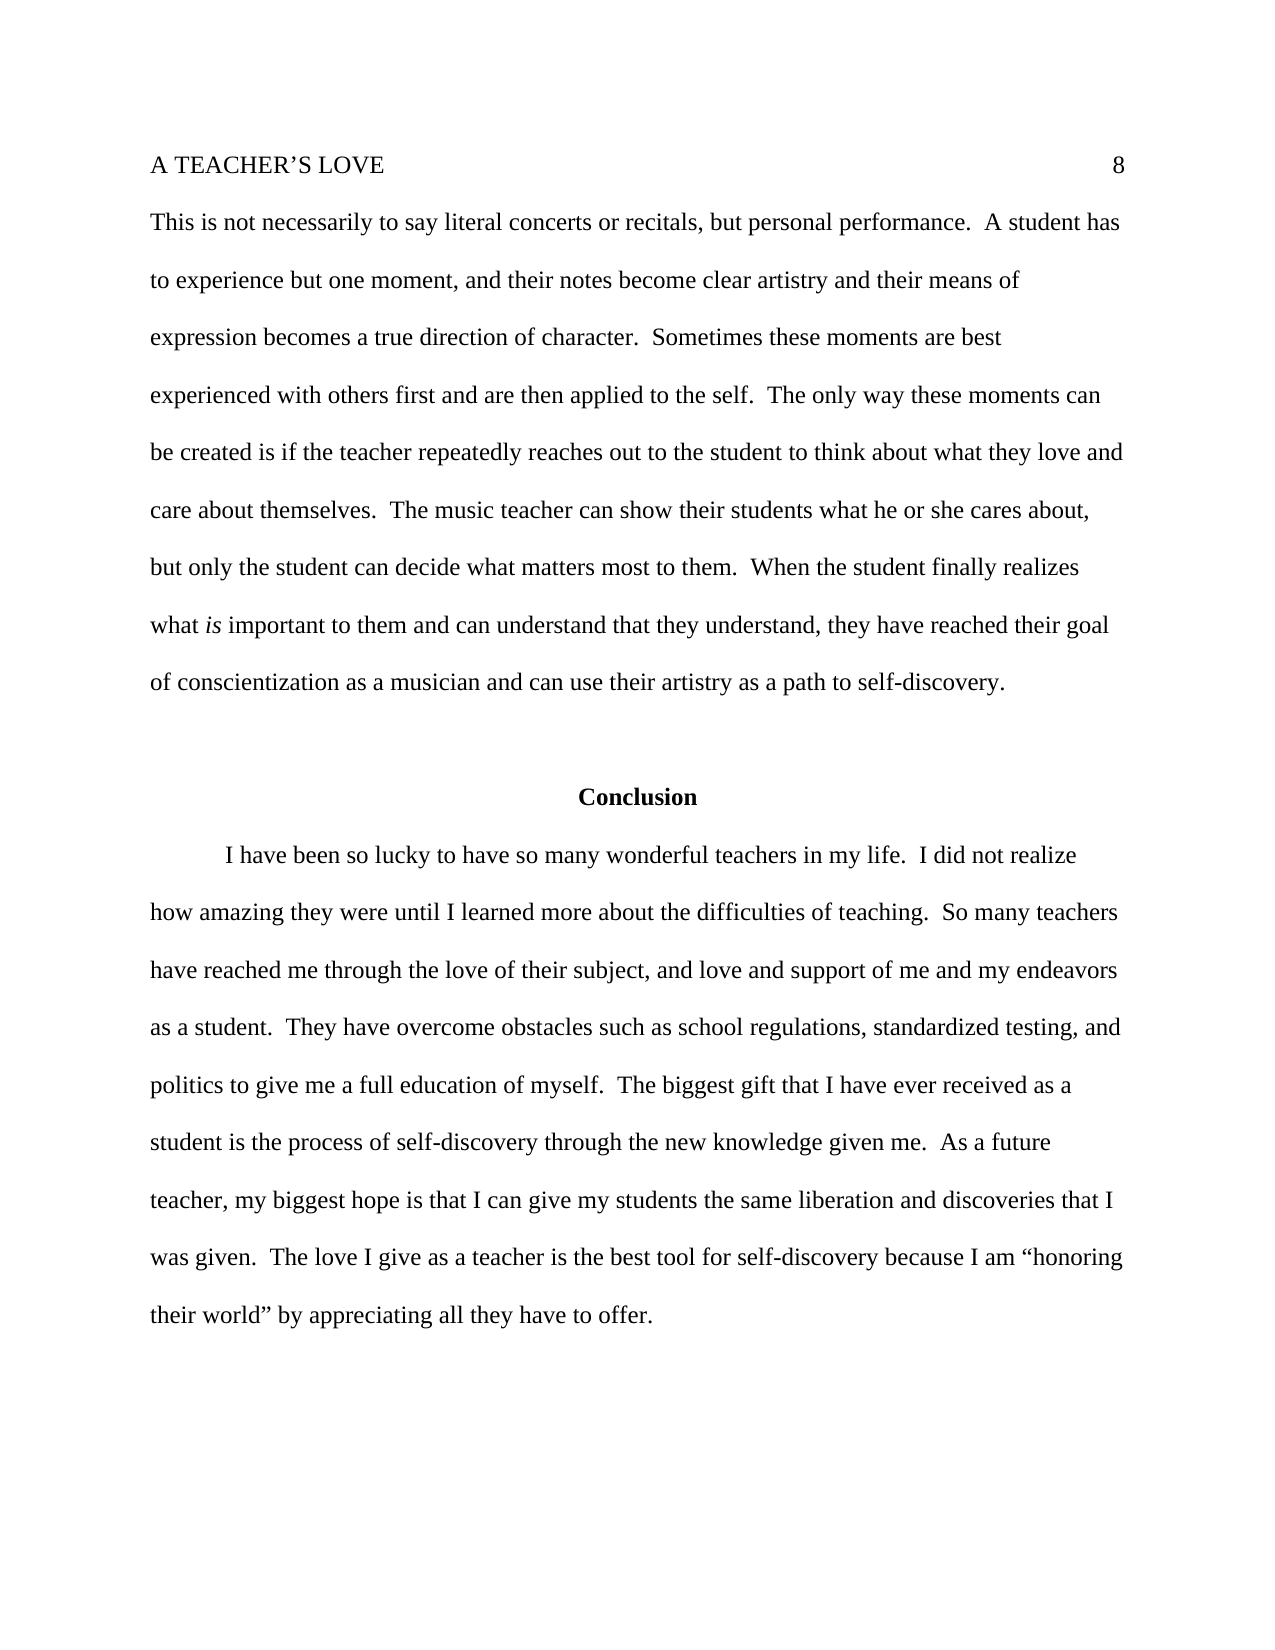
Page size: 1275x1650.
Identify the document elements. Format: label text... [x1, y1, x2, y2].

text This is not necessarily to say literal concerts or recitals, but personal performance. A student has to experience but one moment, and their notes become clear artistry and their means of expression becomes a true direction of character. Sometimes these moments are best experienced with others first and are then applied to the self. The only way these moments can be created is if the teacher repeatedly reaches out to the student to think about what they love and care about themselves. The music teacher can show their students what he or she cares about, but only the student can decide what matters most to them. When the student finally realizes what is important to them and can understand that they understand, they have reached their goal of conscientization as a musician and can use their artistry as a path to self-discovery. [150, 207, 1125, 696]
text I have been so lucky to have so many wonderful teachers in my life. I did not realize how amazing they were until I learned more about the difficulties of teaching. So many teachers have reached me through the love of their subject, and love and support of me and my endeavors as a student. They have overcome obstacles such as school regulations, standardized testing, and politics to give me a full education of myself. The biggest gift that I have ever received as a student is the process of self-discovery through the new knowledge given me. As a future teacher, my biggest hope is that I can give my students the same liberation and discoveries that I was given. The love I give as a teacher is the best tool for self-discovery because I am “honoring their world” by appreciating all they have to offer. [150, 840, 1125, 1329]
text Conclusion [150, 782, 1125, 811]
text A TEACHER’S LOVE 8 [150, 150, 1125, 179]
